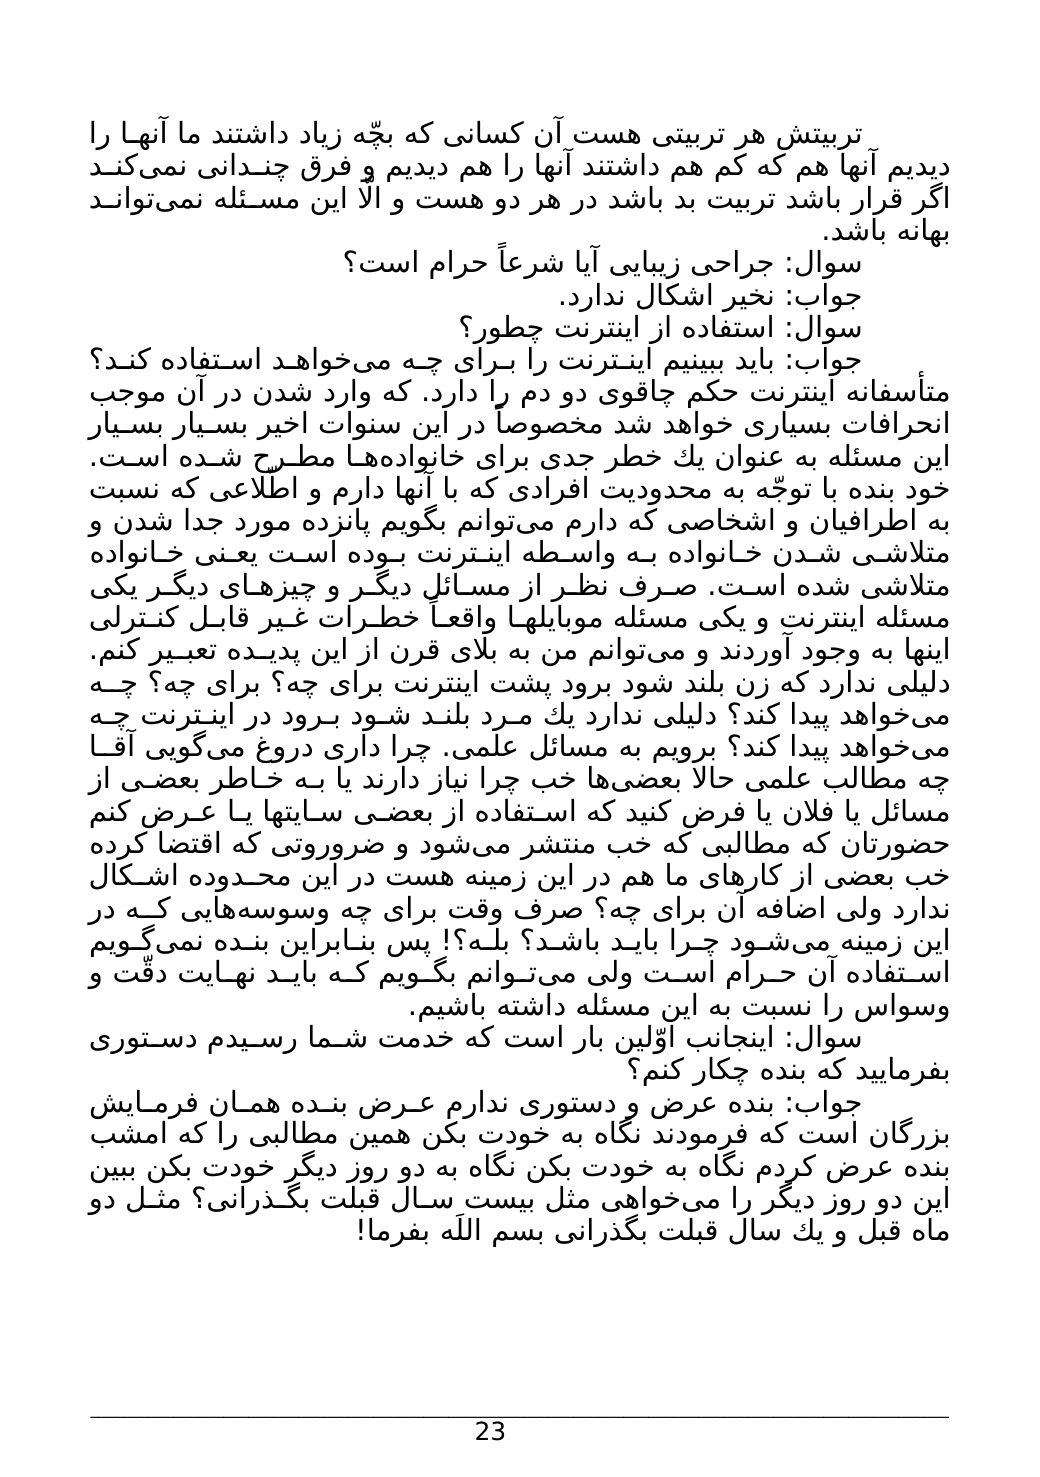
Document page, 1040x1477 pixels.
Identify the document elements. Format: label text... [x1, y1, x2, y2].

text سوال: جراحی زیبایی آیا شرعاً حرام است؟ [89, 247, 951, 279]
text سوال: اینجانب اوّلین بار است كه خدمت شما رسیدم دستوری بفرمایید كه بنده چكار كنم؟ [89, 1022, 951, 1086]
text جواب: بنده عرض و دستوری ندارم عرض بنده همان فرمایش بزرگان است كه فرمودند نگاه به خودت بكن همین مطالبی را كه امشب بنده عرض كردم نگاه به خودت بكن نگاه به دو روز دیگر خودت بكن ببین این دو روز دیگر را می‌خواهی مثل بیست سال قبلت بگذرانی؟ مثل دو ماه قبل و یك سال قبلت بگذرانی بسم اللَه بفرما! [89, 1086, 951, 1248]
text جواب: باید ببینیم اینترنت را برای چه می‌خواهد استفاده كند؟ متأسفانه اینترنت حكم چاقوی دو دم را دارد. كه وارد شدن در آن موجب انحرافات بسیاری خواهد شد مخصوصاً در این سنوات اخیر بسیار بسیار این مسئله به عنوان یك خطر جدی برای خانواده‌ها مطرح شده است. خود بنده با توجّه به محدودیت افرادی كه با آنها دارم و اطّلاعی كه نسبت به اطرافیان و اشخاصی كه دارم می‌توانم بگویم پانزده مورد جدا شدن و متلاشی شدن خانواده به واسطه اینترنت بوده است یعنی خانواده متلاشی شده است. صرف نظر از مسائل دیگر و چیزهای دیگر یكی مسئله اینترنت و یكی مسئله موبایلها واقعاً خطرات غیر قابل كنترلی اینها به وجود آوردند و می‌توانم من به بلای قرن از این پدیده تعبیر كنم. دلیلی ندارد كه زن بلند شود برود پشت اینترنت برای چه؟ برای چه؟ چه می‌خواهد پیدا كند؟ دلیلی ندارد یك مرد بلند شود برود در اینترنت چه می‌خواهد پیدا كند؟ برویم به مسائل علمی. چرا داری دروغ می‌گویی آقا چه مطالب علمی حالا بعضی‌ها خب چرا نیاز دارند یا به خاطر بعضی از مسائل یا فلان یا فرض كنید كه استفاده از بعضی سایتها یا عرض كنم حضورتان كه مطالبی كه خب منتشر می‌شود و ضروروتی كه اقتضا كرده خب بعضی از كارهای ما هم در این زمینه هست در این محدوده اشكال ندارد ولی اضافه آن برای چه؟ صرف وقت برای چه وسوسه‌هایی كه در این زمینه می‌شود چرا باید باشد؟ بله؟! پس بنابراین بنده نمی‌گویم استفاده آن حرام است ولی می‌توانم بگویم كه باید نهایت دقّت و وسواس را نسبت به این مسئله داشته باشیم. [89, 344, 951, 1022]
text سوال: استفاده از اینترنت چطور؟ [89, 312, 951, 344]
text تربیتش هر تربیتی هست آن كسانی كه بچّه زیاد داشتند ما آنها را دیدیم آنها هم كه كم هم داشتند آنها را هم دیدیم و فرق چندانی نمی‌كند اگر قرار باشد تربیت بد باشد در هر دو هست و الّا این مسئله نمی‌تواند بهانه باشد. [89, 118, 951, 247]
text جواب: نخیر اشكال ندارد. [89, 279, 951, 312]
